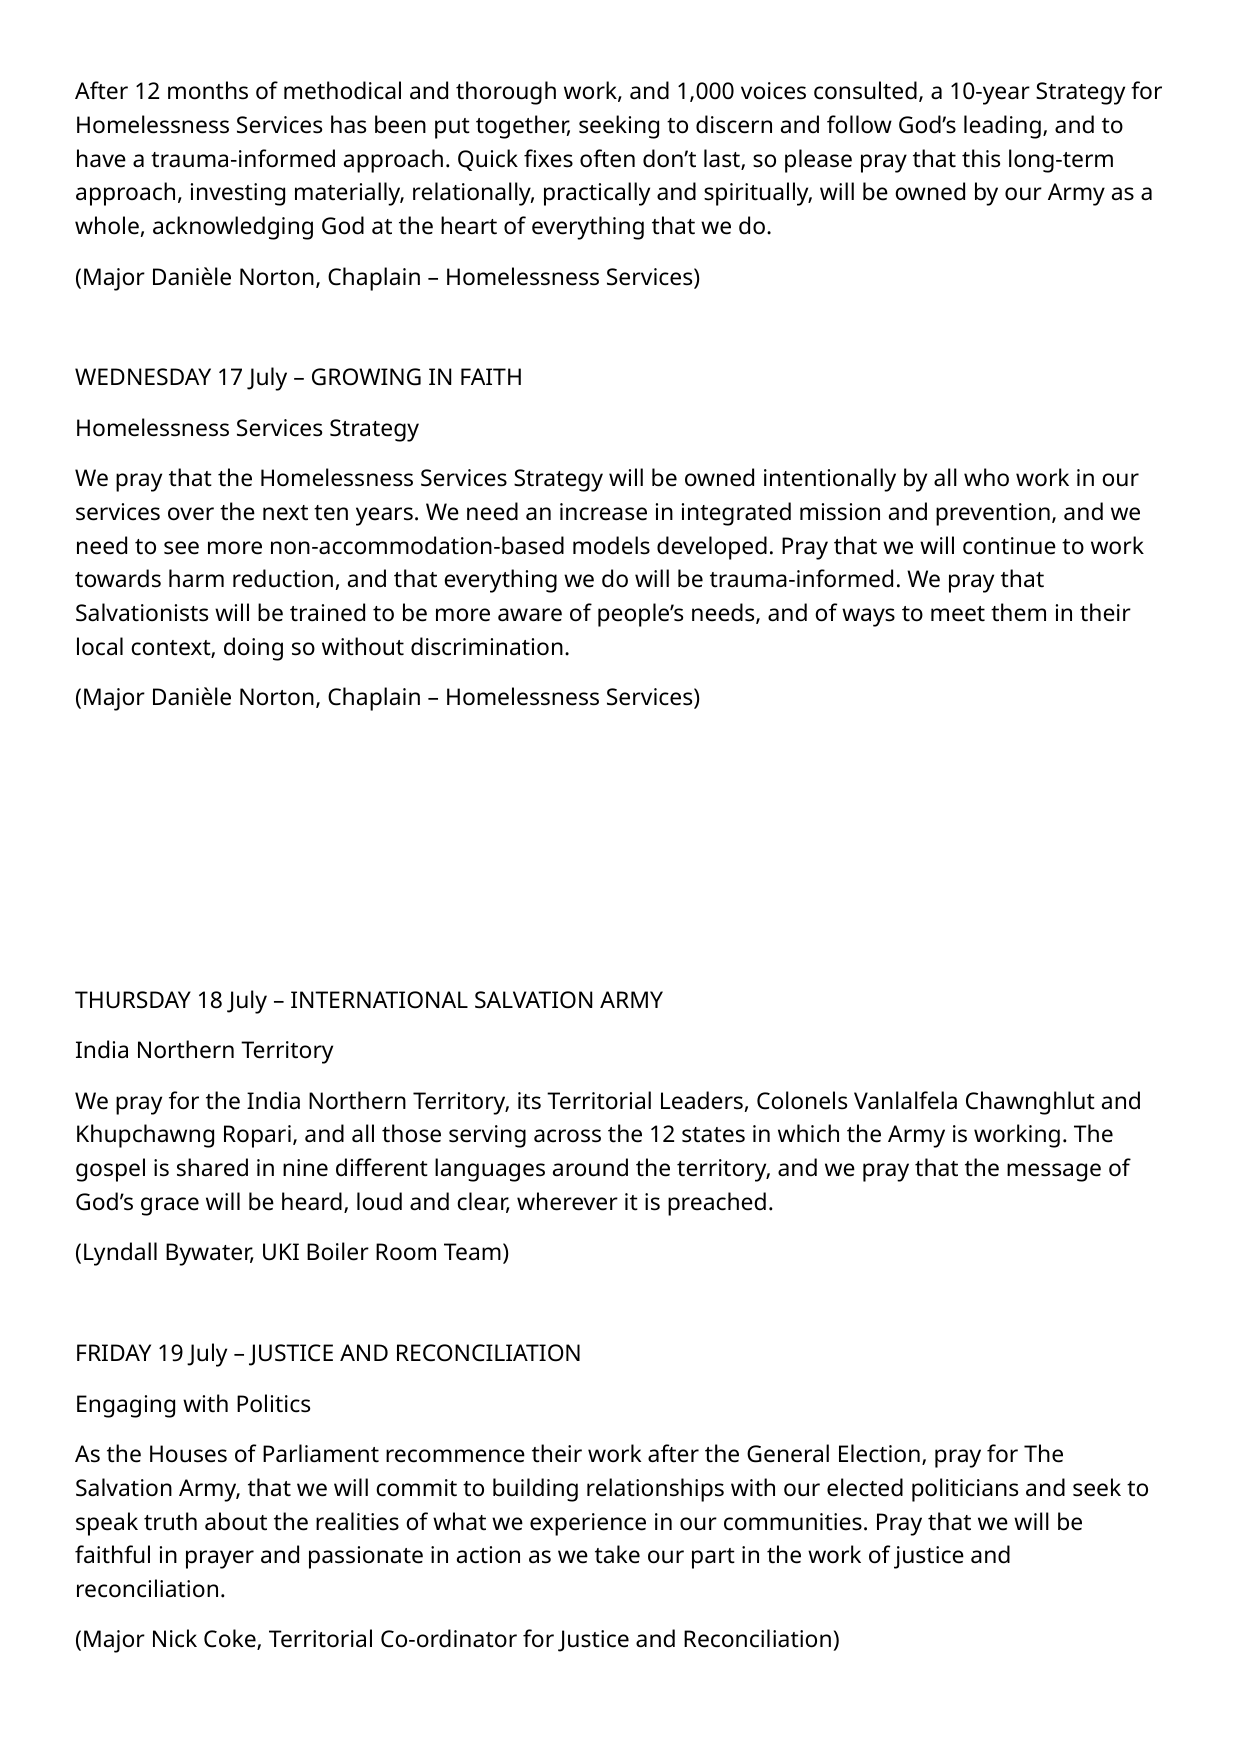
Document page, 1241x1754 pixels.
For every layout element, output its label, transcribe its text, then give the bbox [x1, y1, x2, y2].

text (Major Danièle Norton, Chaplain – Homelessness Services) [75, 681, 1165, 712]
text (Lyndall Bywater, UKI Boiler Room Team) [75, 1236, 1165, 1267]
text Homelessness Services Strategy [75, 412, 1165, 443]
text WEDNESDAY 17 July – GROWING IN FAITH [75, 361, 1165, 392]
text (Major Danièle Norton, Chaplain – Homelessness Services) [75, 260, 1165, 292]
text (Major Nick Coke, Territorial Co-ordinator for Justice and Reconciliation) [75, 1623, 1165, 1654]
text Engaging with Politics [75, 1387, 1165, 1419]
text FRIDAY 19 July – JUSTICE AND RECONCILIATION [75, 1337, 1165, 1368]
text After 12 months of methodical and thorough work, and 1,000 voices consulted, a 10-year Strategy for Homelessness Services has been put together, seeking to discern and follow God’s leading, and to have a trauma-informed approach. Quick fixes often don’t last, so please pray that this long-term approach, investing materially, relationally, practically and spiritually, will be owned by our Army as a whole, acknowledging God at the heart of everything that we do. [75, 75, 1165, 241]
text India Northern Territory [75, 1034, 1165, 1065]
text We pray that the Homelessness Services Strategy will be owned intentionally by all who work in our services over the next ten years. We need an increase in integrated mission and prevention, and we need to see more non-accommodation-based models developed. Pray that we will continue to work towards harm reduction, and that everything we do will be trauma-informed. We pray that Salvationists will be trained to be more aware of people’s needs, and of ways to meet them in their local context, doing so without discrimination. [75, 462, 1165, 662]
text As the Houses of Parliament recommence their work after the General Election, pray for The Salvation Army, that we will commit to building relationships with our elected politicians and seek to speak truth about the realities of what we experience in our communities. Pray that we will be faithful in prayer and passionate in action as we take our part in the work of justice and reconciliation. [75, 1438, 1165, 1604]
text We pray for the India Northern Territory, its Territorial Leaders, Colonels Vanlalfela Chawnghlut and Khupchawng Ropari, and all those serving across the 12 states in which the Army is working. The gospel is shared in nine different languages around the territory, and we pray that the message of God’s grace will be heard, loud and clear, wherever it is preached. [75, 1084, 1165, 1217]
text THURSDAY 18 July – INTERNATIONAL SALVATION ARMY [75, 984, 1165, 1015]
